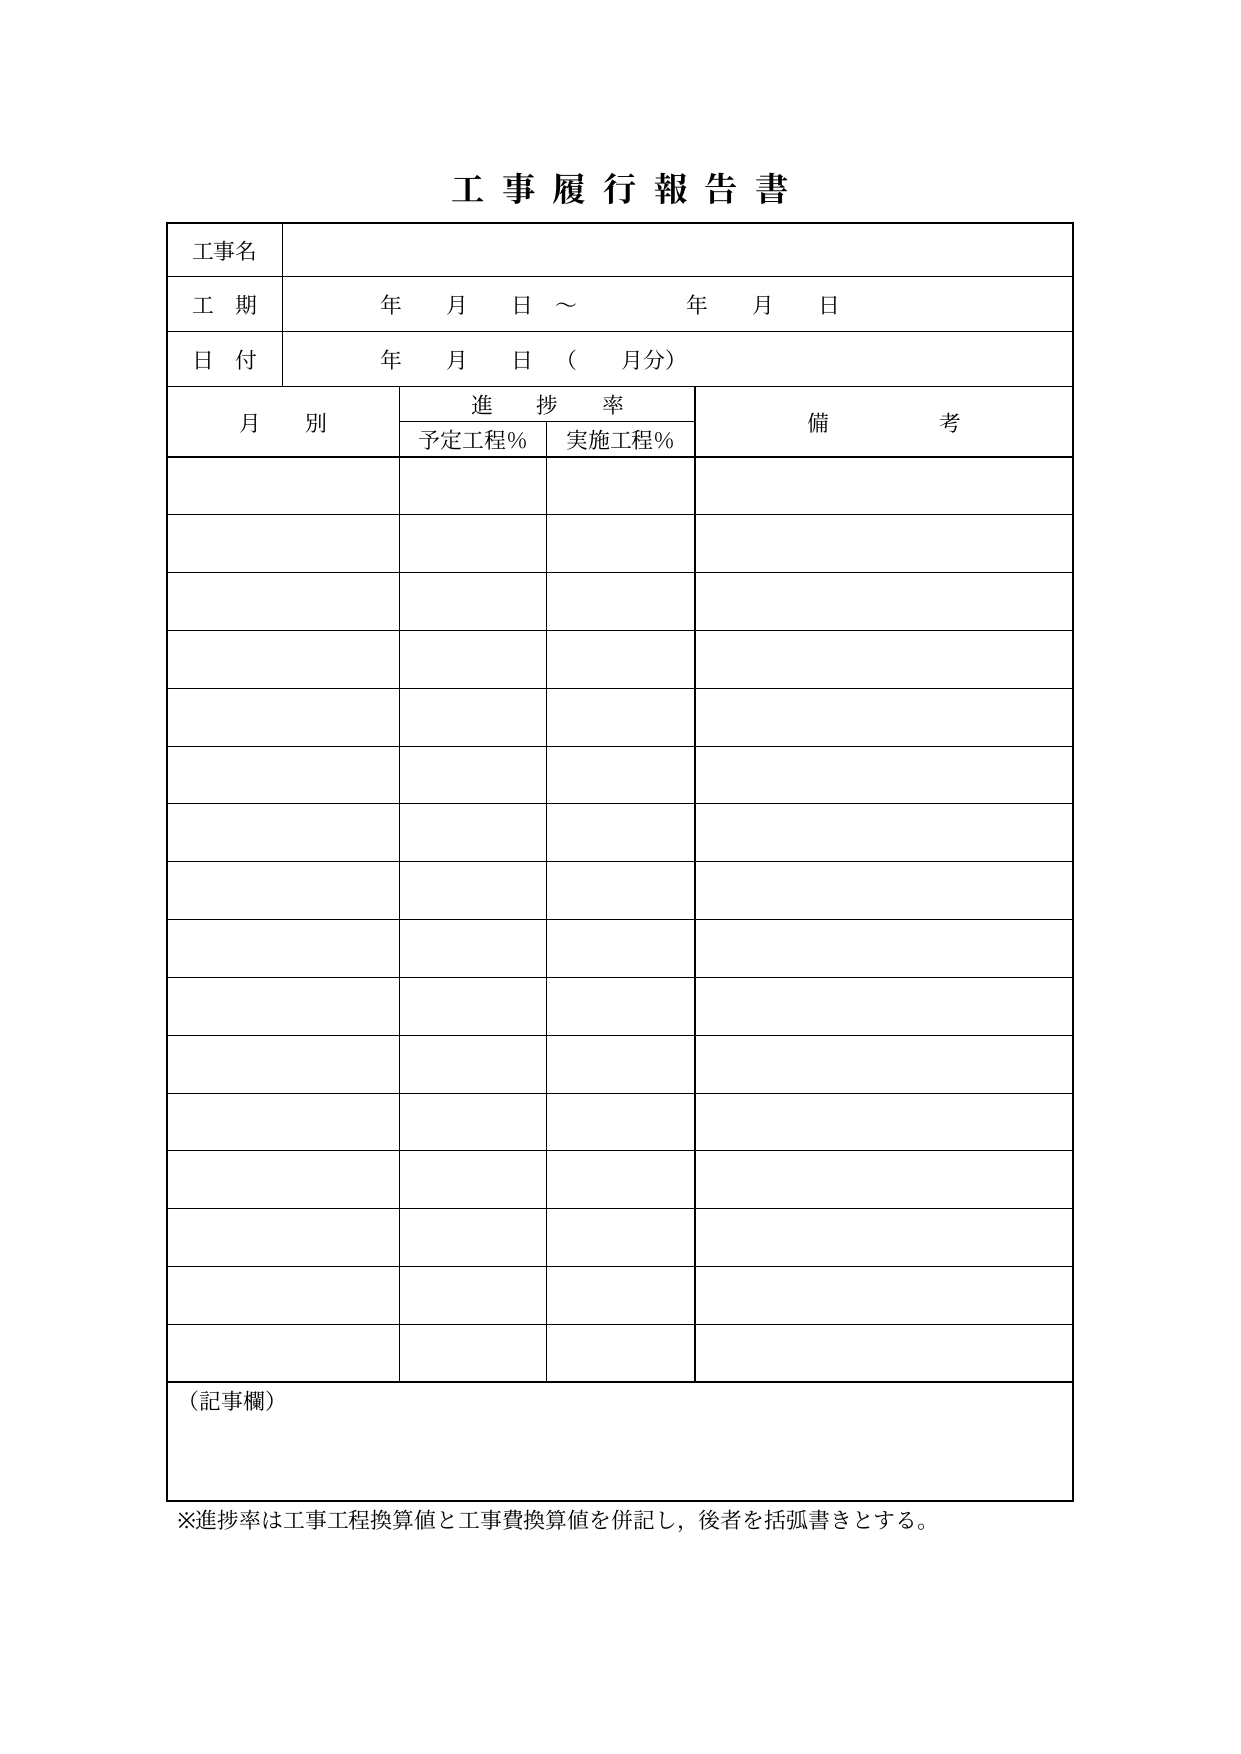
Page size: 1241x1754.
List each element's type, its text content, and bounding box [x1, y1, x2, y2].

table_cell [168, 1325, 399, 1381]
table_cell [168, 1267, 399, 1324]
table_cell [547, 747, 694, 803]
table_cell [696, 631, 1072, 688]
table_cell [547, 1094, 694, 1150]
table_cell [547, 920, 694, 977]
table_cell 日 付 [168, 332, 282, 386]
table_cell [400, 458, 546, 514]
table_cell [400, 1209, 546, 1266]
table_cell [696, 689, 1072, 746]
table_cell [696, 978, 1072, 1034]
table_cell [400, 978, 546, 1034]
table_cell [400, 1094, 546, 1150]
table_cell [168, 1094, 399, 1150]
table_cell [168, 631, 399, 688]
table_cell [696, 1267, 1072, 1324]
table_cell [400, 1036, 546, 1092]
table_cell [696, 747, 1072, 803]
table_cell [400, 1267, 546, 1324]
table_cell [400, 1325, 546, 1381]
table_cell [696, 458, 1072, 514]
text 工事履行報告書 [177, 153, 1063, 222]
table_cell [168, 978, 399, 1034]
table_cell [400, 631, 546, 688]
table_cell 予定工程％ [400, 422, 546, 456]
table_cell [547, 1209, 694, 1266]
table_cell [696, 1209, 1072, 1266]
table_cell [547, 862, 694, 919]
table_cell 年 月 日 （ 月分） [283, 332, 1072, 386]
table_cell [696, 920, 1072, 977]
table_cell [696, 1036, 1072, 1092]
table_cell [168, 920, 399, 977]
table_cell [168, 515, 399, 572]
table_cell [696, 573, 1072, 630]
table_cell [696, 1325, 1072, 1381]
table_cell [400, 573, 546, 630]
table_cell [547, 1267, 694, 1324]
table_cell [400, 1151, 546, 1208]
table_cell 進 捗 率 [400, 387, 694, 421]
table_cell [696, 862, 1072, 919]
table_cell [547, 1325, 694, 1381]
table_cell [696, 1151, 1072, 1208]
table_cell [547, 689, 694, 746]
table_header [283, 224, 1072, 276]
table_cell [696, 515, 1072, 572]
table_cell [168, 804, 399, 861]
table_cell [696, 1094, 1072, 1150]
table_cell [547, 1036, 694, 1092]
table_cell [547, 515, 694, 572]
table_cell [547, 978, 694, 1034]
table_cell [168, 862, 399, 919]
table_cell [547, 1151, 694, 1208]
table_cell [168, 573, 399, 630]
table_cell [168, 1209, 399, 1266]
table_cell [168, 1151, 399, 1208]
table_cell [400, 862, 546, 919]
table_cell [547, 458, 694, 514]
table_cell [400, 515, 546, 572]
table_cell 工 期 [168, 277, 282, 331]
table_cell [547, 631, 694, 688]
table_cell 備 考 [696, 387, 1072, 456]
table_cell [547, 573, 694, 630]
table_cell [168, 747, 399, 803]
table_cell [168, 458, 399, 514]
table_cell [168, 1036, 399, 1092]
text ※進捗率は工事工程換算値と工事費換算値を併記し，後者を括弧書きとする。 [177, 1502, 1063, 1536]
table_cell （記事欄） [168, 1383, 1072, 1499]
table_cell [400, 804, 546, 861]
table_cell [400, 920, 546, 977]
table_cell [400, 747, 546, 803]
table_header 工事名 [168, 224, 282, 276]
table_cell [168, 689, 399, 746]
table_cell 月 別 [168, 387, 399, 456]
table_cell [547, 804, 694, 861]
table_cell [400, 689, 546, 746]
table_cell 実施工程％ [547, 422, 694, 456]
table_cell 年 月 日 ～ 年 月 日 [283, 277, 1072, 331]
table_cell [696, 804, 1072, 861]
